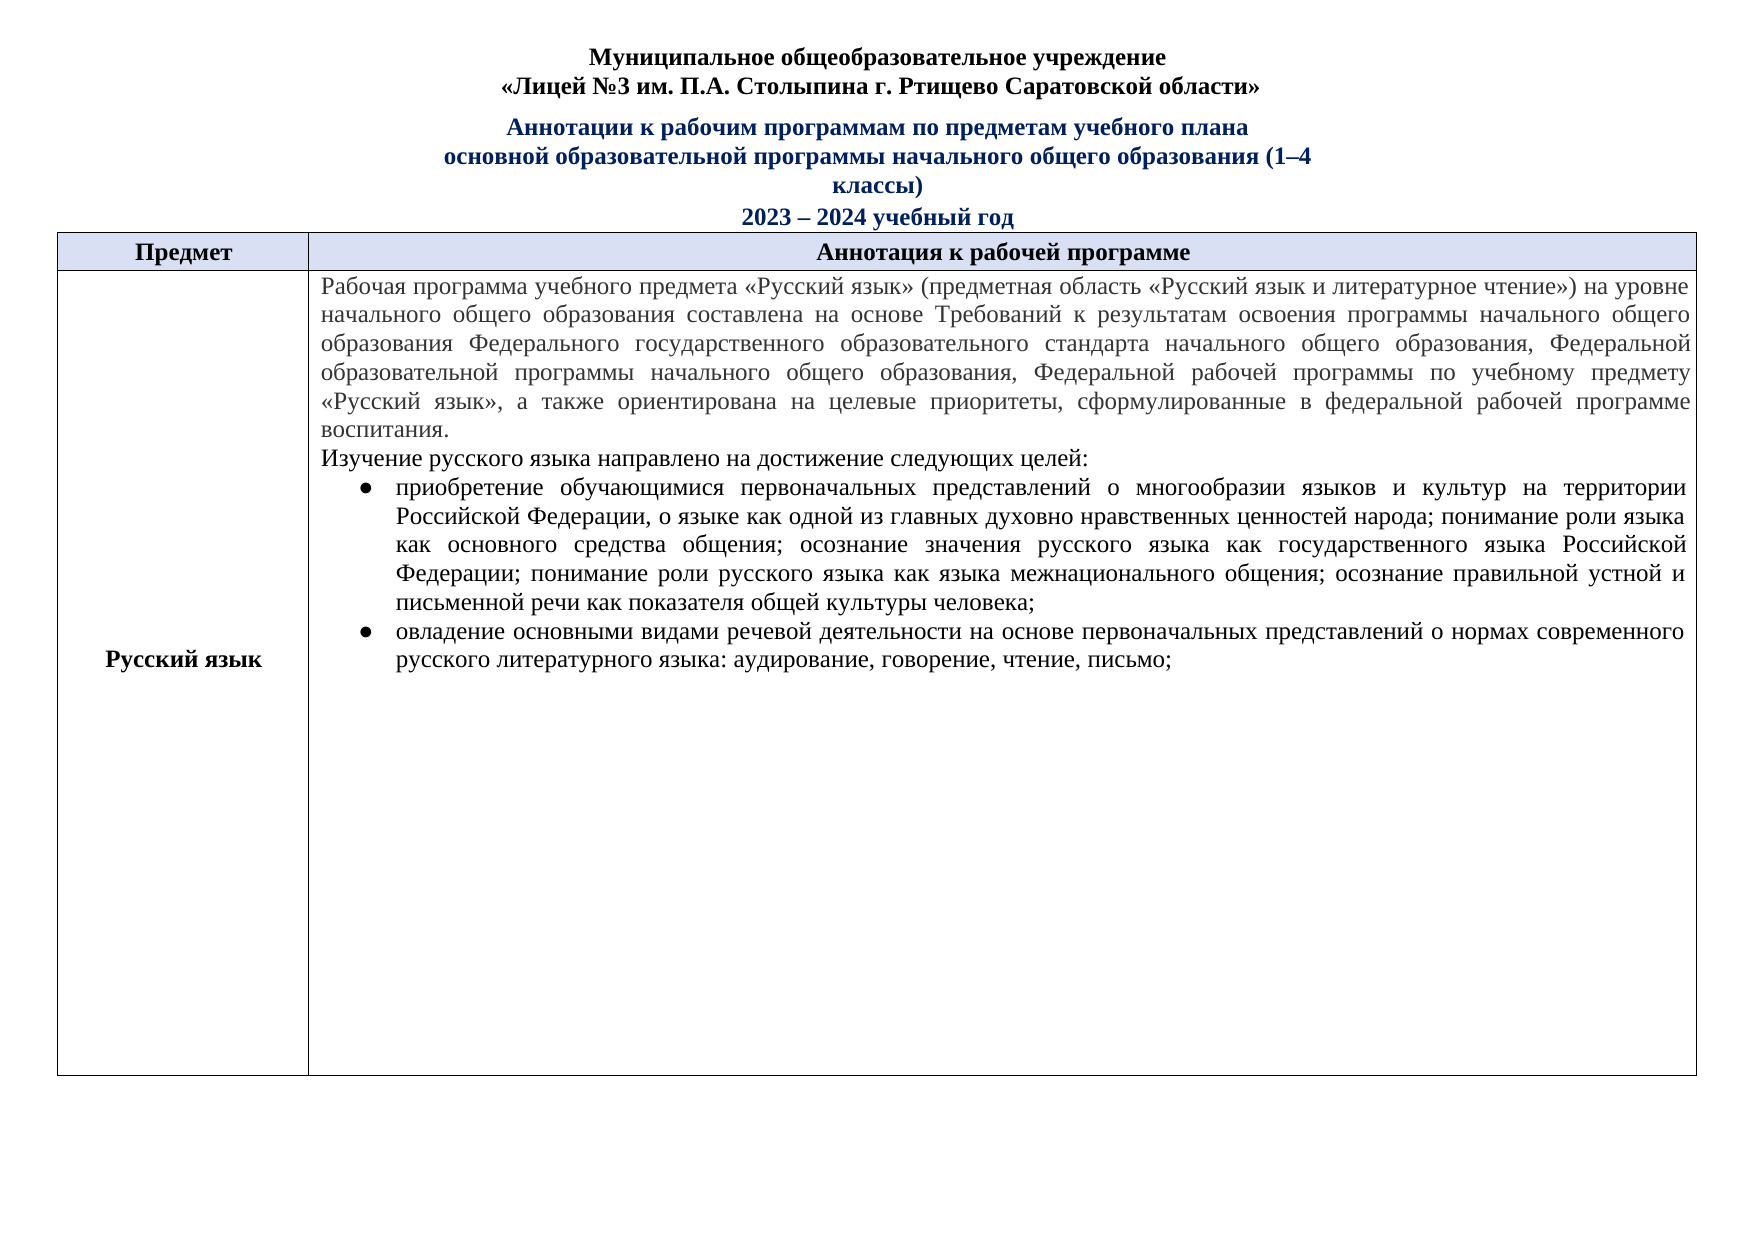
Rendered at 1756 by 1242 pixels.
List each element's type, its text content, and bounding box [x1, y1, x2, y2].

table_cell Русский язык [58, 271, 308, 1075]
title Муниципальное общеобразовательное учреждение [402, 42, 1352, 71]
title «Лицей №3 им. П.А. Столыпина г. Ртищево Саратовской области» [402, 71, 1352, 99]
table_header Аннотация к рабочей программе [309, 233, 1696, 270]
table_header Предмет [58, 233, 308, 270]
text основной образовательной программы начального общего образования (1–4 классы) [402, 141, 1352, 198]
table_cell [309, 271, 1696, 1075]
text Аннотации к рабочим программам по предметам учебного плана [402, 112, 1352, 141]
text 2023 – 2024 учебный год [402, 198, 1353, 232]
